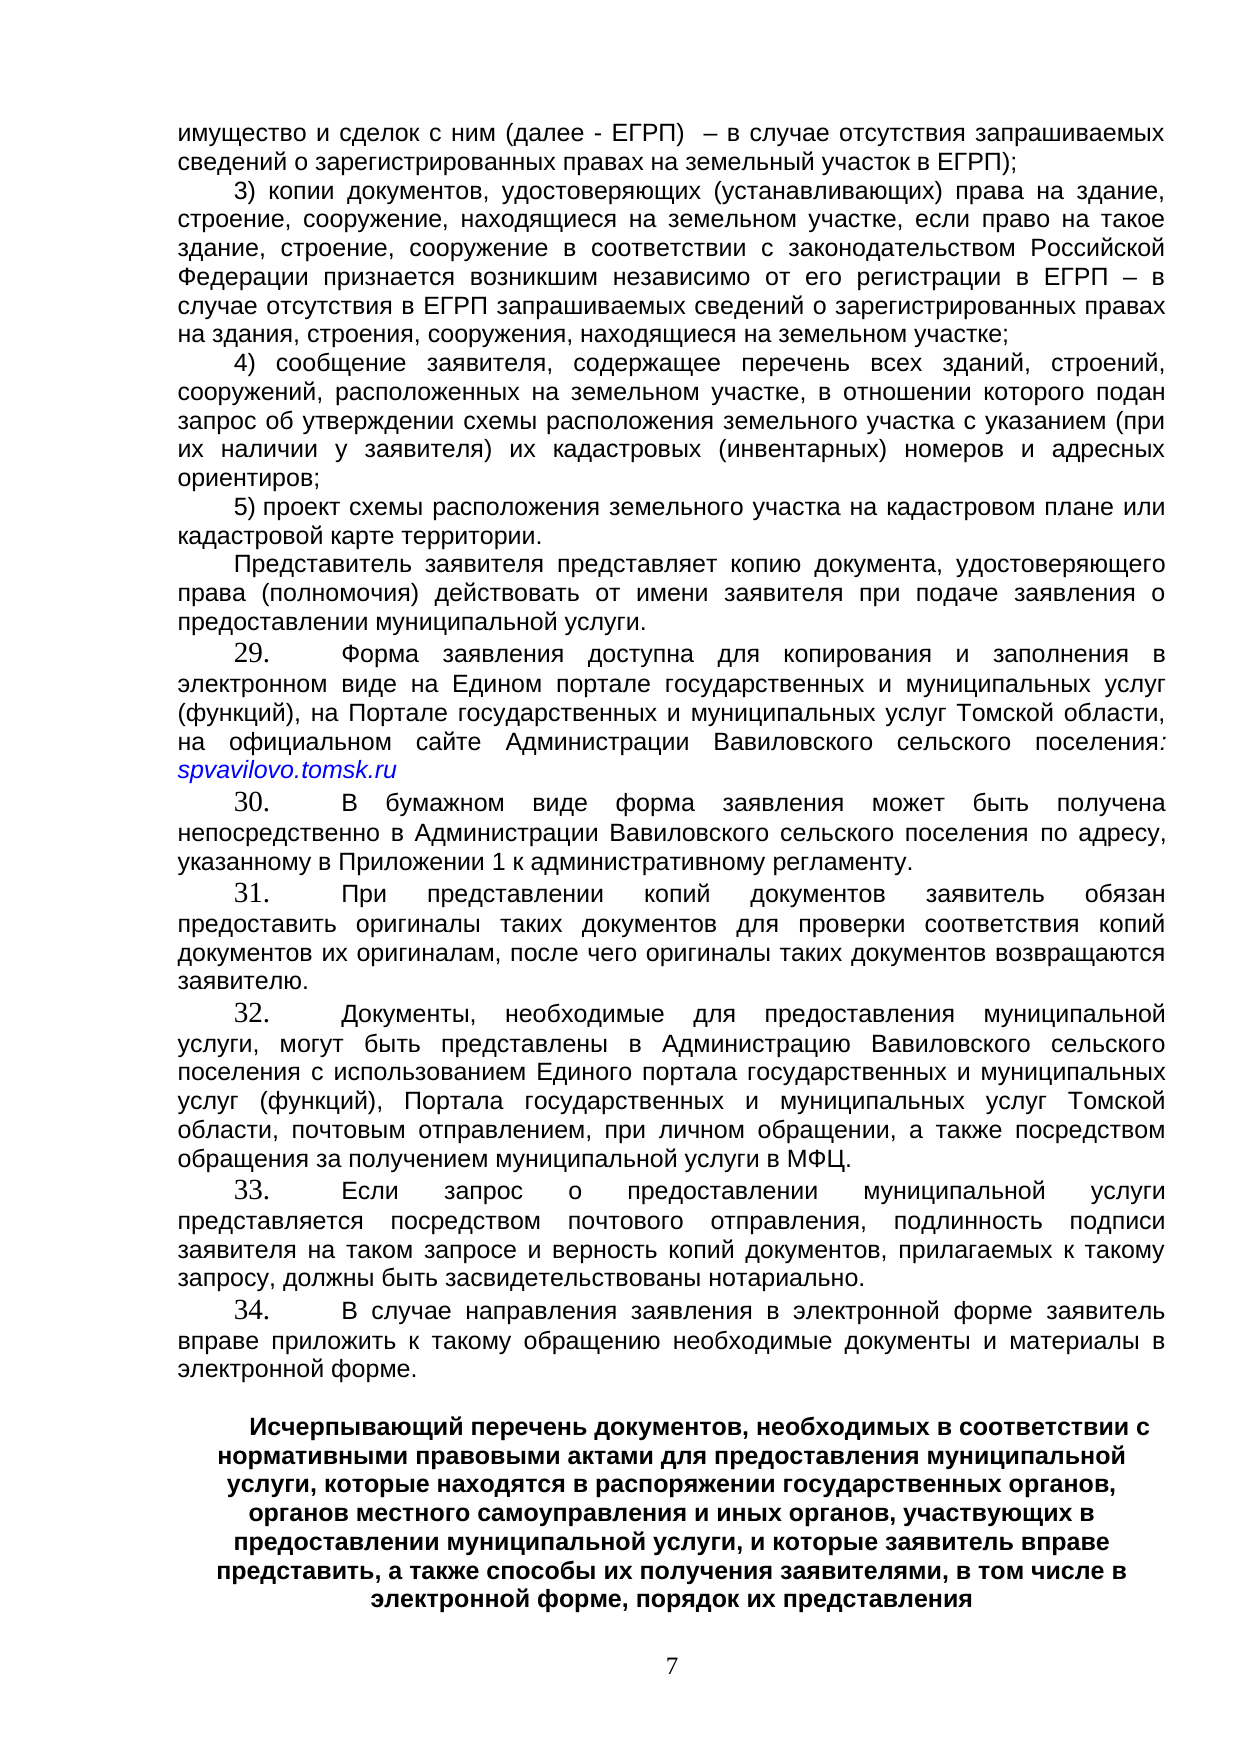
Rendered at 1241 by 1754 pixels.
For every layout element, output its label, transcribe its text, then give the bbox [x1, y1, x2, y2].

text 4) сообщение заявителя, содержащее перечень всех зданий, строений, сооружений, расположенных на земельном участке, в отношении которого подан запрос об утверждении схемы расположения земельного участка с указанием (при их наличии у заявителя) их кадастровых (инвентарных) номеров и адресных ориентиров; [177, 348, 1167, 492]
list При представлении копий документов заявитель обязан предоставить оригиналы таких документов для проверки соответствия копий документов их оригиналам, после чего оригиналы таких документов возвращаются заявителю. [177, 875, 1167, 995]
list В случае направления заявления в электронной форме заявитель вправе приложить к такому обращению необходимые документы и материалы в электронной форме. [177, 1292, 1167, 1383]
text Представитель заявителя представляет копию документа, удостоверяющего права (полномочия) действовать от имени заявителя при подаче заявления о предоставлении муниципальной услуги. [177, 549, 1167, 636]
text 3) копии документов, удостоверяющих (устанавливающих) права на здание, строение, сооружение, находящиеся на земельном участке, если право на такое здание, строение, сооружение в соответствии с законодательством Российской Федерации признается возникшим независимо от его регистрации в ЕГРП – в случае отсутствия в ЕГРП запрашиваемых сведений о зарегистрированных правах на здания, строения, сооружения, находящиеся на земельном участке; [177, 176, 1167, 348]
list Документы, необходимые для предоставления муниципальной услуги, могут быть представлены в Администрацию Вавиловского сельского поселения с использованием Единого портала государственных и муниципальных услуг (функций), Портала государственных и муниципальных услуг Томской области, почтовым отправлением, при личном обращении, а также посредством обращения за получением муниципальной услуги в МФЦ. [177, 995, 1167, 1172]
list В бумажном виде форма заявления может быть получена непосредственно в Администрации Вавиловского сельского поселения по адресу, указанному в Приложении 1 к административному регламенту. [177, 784, 1167, 875]
text Исчерпывающий перечень документов, необходимых в соответствии с нормативными правовыми актами для предоставления муниципальной услуги, которые находятся в распоряжении государственных органов, органов местного самоуправления и иных органов, участвующих в предоставлении муниципальной услуги, и которые заявитель вправе представить, а также способы их получения заявителями, в том числе в электронной форме, порядок их представления [177, 1412, 1167, 1613]
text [177, 118, 1167, 176]
text 5) проект схемы расположения земельного участка на кадастровом плане или кадастровой карте территории. [177, 492, 1167, 549]
list Форма заявления доступна для копирования и заполнения в электронном виде на Едином портале государственных и муниципальных услуг (функций), на Портале государственных и муниципальных услуг Томской области, на официальном сайте Администрации Вавиловского сельского поселения: spvavilovo.tomsk.ru [177, 636, 1167, 784]
list Если запрос о предоставлении муниципальной услуги представляется посредством почтового отправления, подлинность подписи заявителя на таком запросе и верность копий документов, прилагаемых к такому запросу, должны быть засвидетельствованы нотариально. [177, 1172, 1167, 1292]
